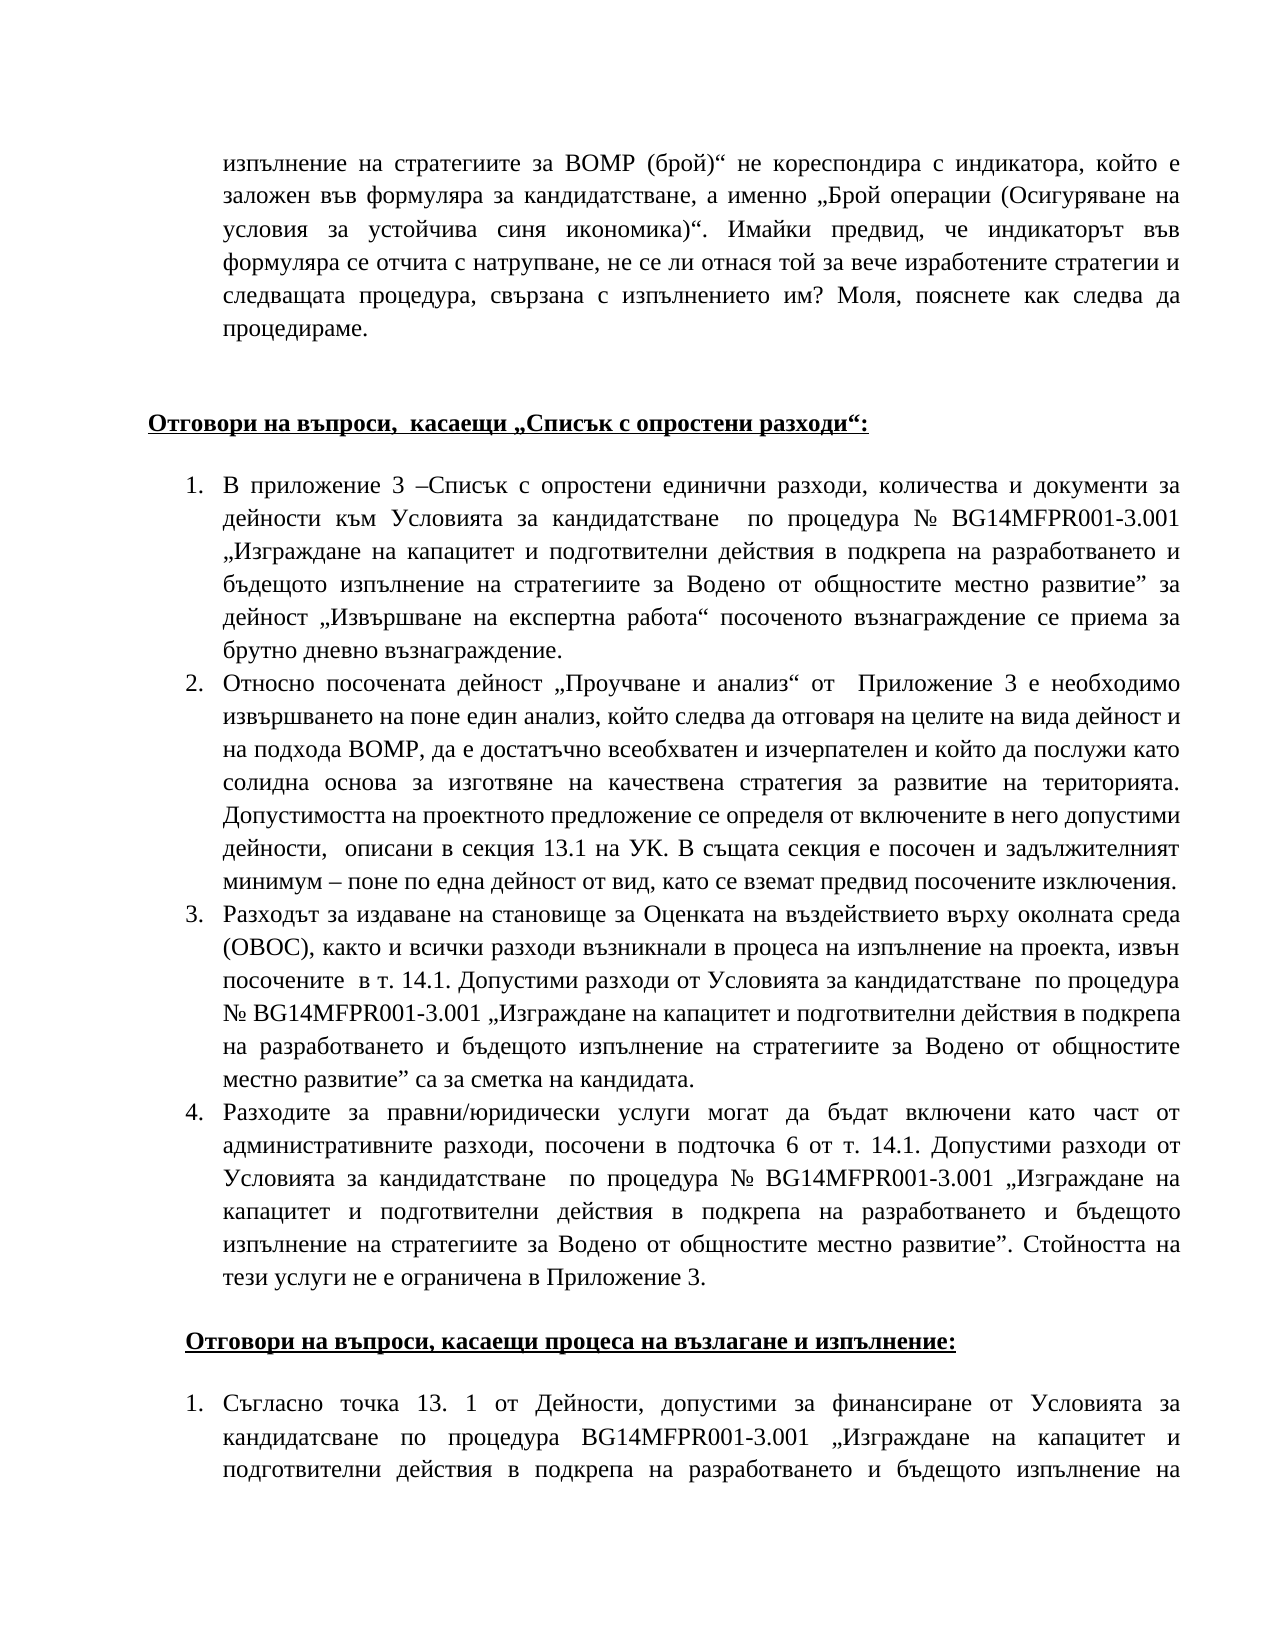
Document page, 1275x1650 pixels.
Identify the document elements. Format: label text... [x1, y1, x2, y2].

list Разходите за правни/юридически услуги могат да бъдат включени като част от административните разходи, посочени в подточка 6 от т. 14.1. Допустими разходи от Условията за кандидатстване по процедура № BG14MFPR001-3.001 „Изграждане на капацитет и подготвителни действия в подкрепа на разработването и бъдещото изпълнение на стратегиите за Водено от общностите местно развитие”. Стойността на тези услуги не е ограничена в Приложение 3. [185, 1097, 1181, 1291]
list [185, 1388, 1181, 1483]
list В приложение 3 –Списък с опростени единични разходи, количества и документи за дейности към Условията за кандидатстване по процедура № BG14MFPR001-3.001 „Изграждане на капацитет и подготвителни действия в подкрепа на разработването и бъдещото изпълнение на стратегиите за Водено от общностите местно развитие” за дейност „Извършване на експертна работа“ посоченото възнаграждение се приема за брутно дневно възнаграждение. [185, 470, 1181, 664]
list Разходът за издаване на становище за Оценката на въздействието върху околната среда (ОВОС), както и всички разходи възникнали в процеса на изпълнение на проекта, извън посочените в т. 14.1. Допустими разходи от Условията за кандидатстване по процедура № BG14MFPR001-3.001 „Изграждане на капацитет и подготвителни действия в подкрепа на разработването и бъдещото изпълнение на стратегиите за Водено от общностите местно развитие” са за сметка на кандидата. [185, 899, 1181, 1093]
text Отговори на въпроси, касаещи „Списък с опростени разходи“: [148, 408, 1181, 437]
list Относно посочената дейност „Проучване и анализ“ от Приложение 3 е необходимо извършването на поне един анализ, който следва да отговаря на целите на вида дейност и на подхода ВОМР, да е достатъчно всеобхватен и изчерпателен и който да послужи като солидна основа за изготвяне на качествена стратегия за развитие на територията. Допустимостта на проектното предложение се определя от включените в него допустими дейности, описани в секция 13.1 на УК. В същата секция е посочен и задължителният минимум – поне по една дейност от вид, като се вземат предвид посочените изключения. [185, 668, 1181, 895]
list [185, 148, 1181, 341]
text Отговори на въпроси, касаещи процеса на възлагане и изпълнение: [185, 1326, 1181, 1355]
